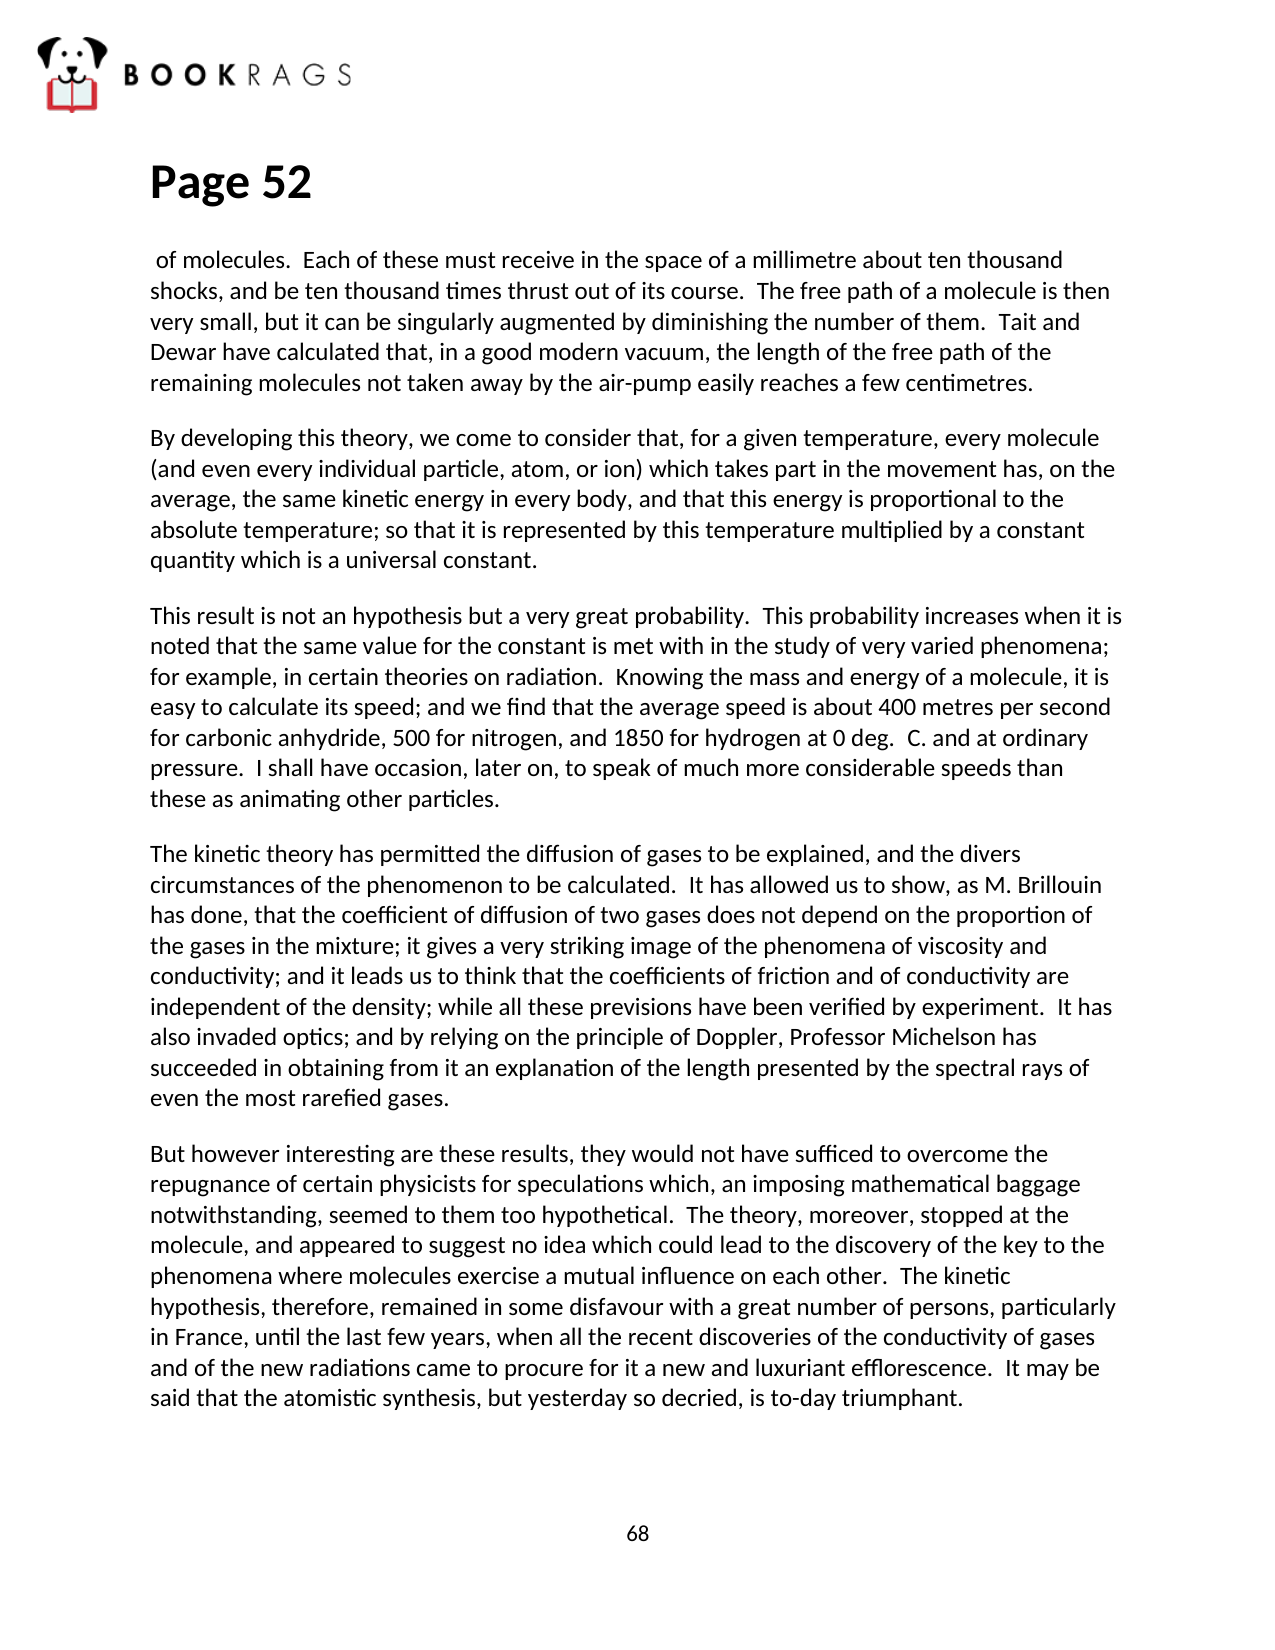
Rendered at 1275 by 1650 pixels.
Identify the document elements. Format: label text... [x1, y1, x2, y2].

text By developing this theory, we come to consider that, for a given temperature, every molecule (and even every individual particle, atom, or ion) which takes part in the movement has, on the average, the same kinetic energy in every body, and that this energy is proportional to the absolute temperature; so that it is represented by this temperature multiplied by a constant quantity which is a universal constant. [150, 422, 1125, 575]
picture [37, 37, 351, 113]
text But however interesting are these results, they would not have sufficed to overcome the repugnance of certain physicists for speculations which, an imposing mathematical baggage notwithstanding, seemed to them too hypothetical. The theory, moreover, stopped at the molecule, and appeared to suggest no idea which could lead to the discovery of the key to the phenomena where molecules exercise a mutual influence on each other. The kinetic hypothesis, therefore, remained in some disfavour with a great number of persons, particularly in France, until the last few years, when all the recent discoveries of the conductivity of gases and of the new radiations came to procure for it a new and luxuriant efflorescence. It may be said that the atomistic synthesis, but yesterday so decried, is to-day triumphant. [150, 1138, 1125, 1413]
text This result is not an hypothesis but a very great probability. This probability increases when it is noted that the same value for the constant is met with in the study of very varied phenomena; for example, in certain theories on radiation. Knowing the mass and energy of a molecule, it is easy to calculate its speed; and we find that the average speed is about 400 metres per second for carbonic anhydride, 500 for nitrogen, and 1850 for hydrogen at 0 deg. C. and at ordinary pressure. I shall have occasion, later on, to speak of much more considerable speeds than these as animating other particles. [150, 600, 1125, 813]
text of molecules. Each of these must receive in the space of a millimetre about ten thousand shocks, and be ten thousand times thrust out of its course. The free path of a molecule is then very small, but it can be singularly augmented by diminishing the number of them. Tait and Dewar have calculated that, in a good modern vacuum, the length of the free path of the remaining molecules not taken away by the air-pump easily reaches a few centimetres. [150, 244, 1125, 397]
text The kinetic theory has permitted the diffusion of gases to be explained, and the divers circumstances of the phenomenon to be calculated. It has allowed us to show, as M. Brillouin has done, that the coefficient of diffusion of two gases does not depend on the proportion of the gases in the mixture; it gives a very striking image of the phenomena of viscosity and conductivity; and it leads us to think that the coefficients of friction and of conductivity are independent of the density; while all these previsions have been verified by experiment. It has also invaded optics; and by relying on the principle of Doppler, Professor Michelson has succeeded in obtaining from it an explanation of the length presented by the spectral rays of even the most rarefied gases. [150, 838, 1125, 1113]
text Page 52 [150, 150, 1125, 211]
